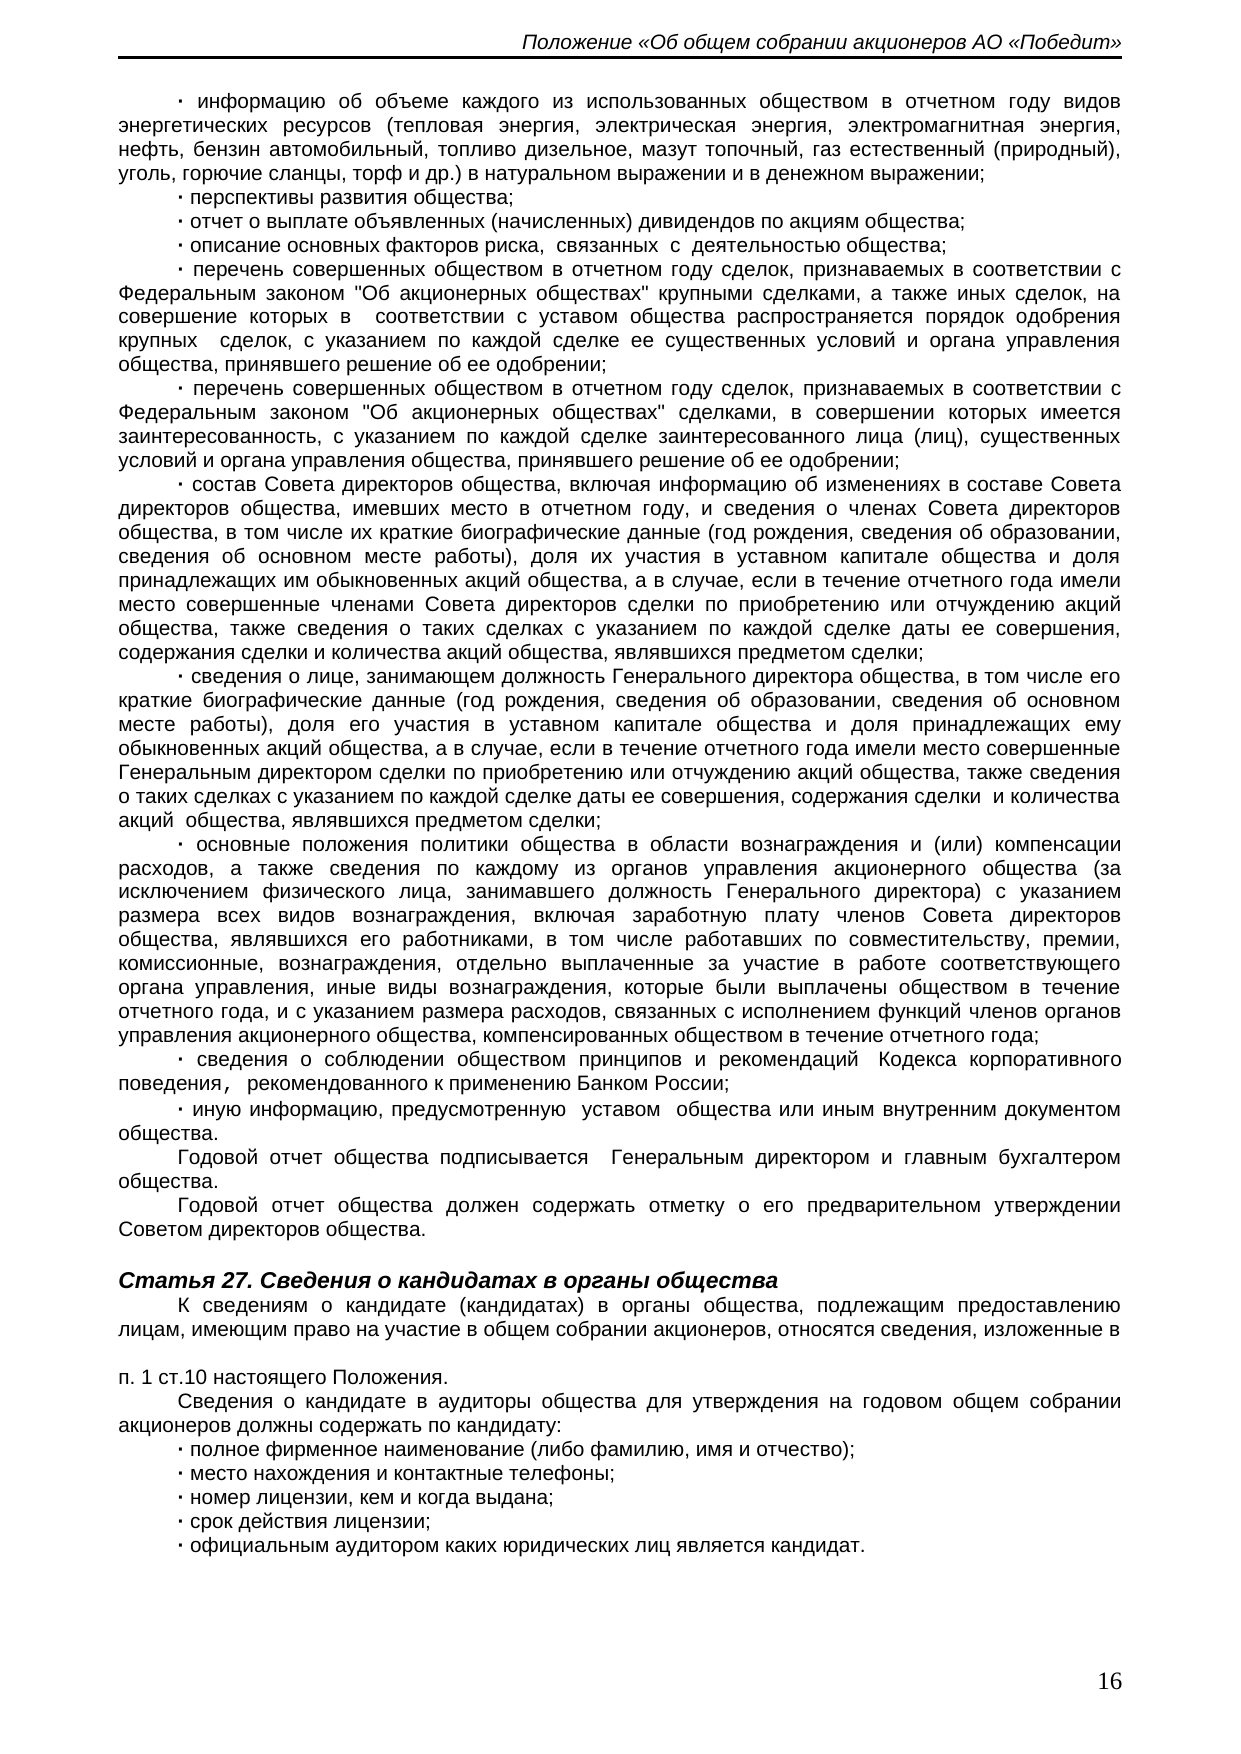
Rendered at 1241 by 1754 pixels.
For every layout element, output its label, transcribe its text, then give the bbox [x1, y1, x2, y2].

text К сведениям о кандидате (кандидатах) в органы общества, подлежащим предоставлению лицам, имеющим право на участие в общем собрании акционеров, относятся сведения, изложенные в п. 1 ст.10 настоящего Положения. [118, 1293, 1122, 1389]
text · информацию об объеме каждого из использованных обществом в отчетном году видов энергетических ресурсов (тепловая энергия, электрическая энергия, электромагнитная энергия, нефть, бензин автомобильный, топливо дизельное, мазут топочный, газ естественный (природный), уголь, горючие сланцы, торф и др.) в натуральном выражении и в денежном выражении; [118, 89, 1122, 184]
text · перспективы развития общества; [118, 184, 1122, 208]
text · перечень совершенных обществом в отчетном году сделок, признаваемых в соответствии с Федеральным законом "Об акционерных обществах" крупными сделками, а также иных сделок, на совершение которых в соответствии с уставом общества распространяется порядок одобрения крупных сделок, с указанием по каждой сделке ее существенных условий и органа управления общества, принявшего решение об ее одобрении; [118, 256, 1122, 376]
text · описание основных факторов риска, связанных с деятельностью общества; [118, 232, 1122, 256]
text · перечень совершенных обществом в отчетном году сделок, признаваемых в соответствии с Федеральным законом "Об акционерных обществах" сделками, в совершении которых имеется заинтересованность, с указанием по каждой сделке заинтересованного лица (лиц), существенных условий и органа управления общества, принявшего решение об ее одобрении; [118, 376, 1122, 472]
text Годовой отчет общества подписывается Генеральным директором и главным бухгалтером общества. [118, 1145, 1122, 1193]
text · срок действия лицензии; [118, 1509, 1122, 1533]
text · отчет о выплате объявленных (начисленных) дивидендов по акциям общества; [118, 208, 1122, 232]
text · сведения о лице, занимающем должность Генерального директора общества, в том числе его краткие биографические данные (год рождения, сведения об образовании, сведения об основном месте работы), доля его участия в уставном капитале общества и доля принадлежащих ему обыкновенных акций общества, а в случае, если в течение отчетного года имели место совершенные Генеральным директором сделки по приобретению или отчуждению акций общества, также сведения о таких сделках с указанием по каждой сделке даты ее совершения, содержания сделки и количества акций общества, являвшихся предметом сделки; [118, 664, 1122, 831]
text · основные положения политики общества в области вознаграждения и (или) компенсации расходов, а также сведения по каждому из органов управления акционерного общества (за исключением физического лица, занимавшего должность Генерального директора) с указанием размера всех видов вознаграждения, включая заработную плату членов Совета директоров общества, являвшихся его работниками, в том числе работавших по совместительству, премии, комиссионные, вознаграждения, отдельно выплаченные за участие в работе соответствующего органа управления, иные виды вознаграждения, которые были выплачены обществом в течение отчетного года, и с указанием размера расходов, связанных с исполнением функций членов органов управления акционерного общества, компенсированных обществом в течение отчетного года; [118, 831, 1122, 1047]
text · официальным аудитором каких юридических лиц является кандидат. [118, 1533, 1122, 1557]
text · место нахождения и контактные телефоны; [118, 1461, 1122, 1485]
text Годовой отчет общества должен содержать отметку о его предварительном утверждении Советом директоров общества. [118, 1193, 1122, 1241]
text · состав Совета директоров общества, включая информацию об изменениях в составе Совета директоров общества, имевших место в отчетном году, и сведения о членах Совета директоров общества, в том числе их краткие биографические данные (год рождения, сведения об образовании, сведения об основном месте работы), доля их участия в уставном капитале общества и доля принадлежащих им обыкновенных акций общества, а в случае, если в течение отчетного года имели место совершенные членами Совета директоров сделки по приобретению или отчуждению акций общества, также сведения о таких сделках с указанием по каждой сделке даты ее совершения, содержания сделки и количества акций общества, являвшихся предметом сделки; [118, 472, 1122, 664]
text · полное фирменное наименование (либо фамилию, имя и отчество); [118, 1437, 1122, 1461]
text · иную информацию, предусмотренную уставом общества или иным внутренним документом общества. [118, 1097, 1122, 1145]
text · сведения о соблюдении обществом принципов и рекомендаций Кодекса корпоративного поведения, рекомендованного к применению Банком России; [118, 1047, 1122, 1097]
text · номер лицензии, кем и когда выдана; [118, 1485, 1122, 1509]
text Сведения о кандидате в аудиторы общества для утверждения на годовом общем собрании акционеров должны содержать по кандидату: [118, 1389, 1122, 1437]
subtitle Статья 27. Сведения о кандидатах в органы общества [118, 1267, 1122, 1293]
